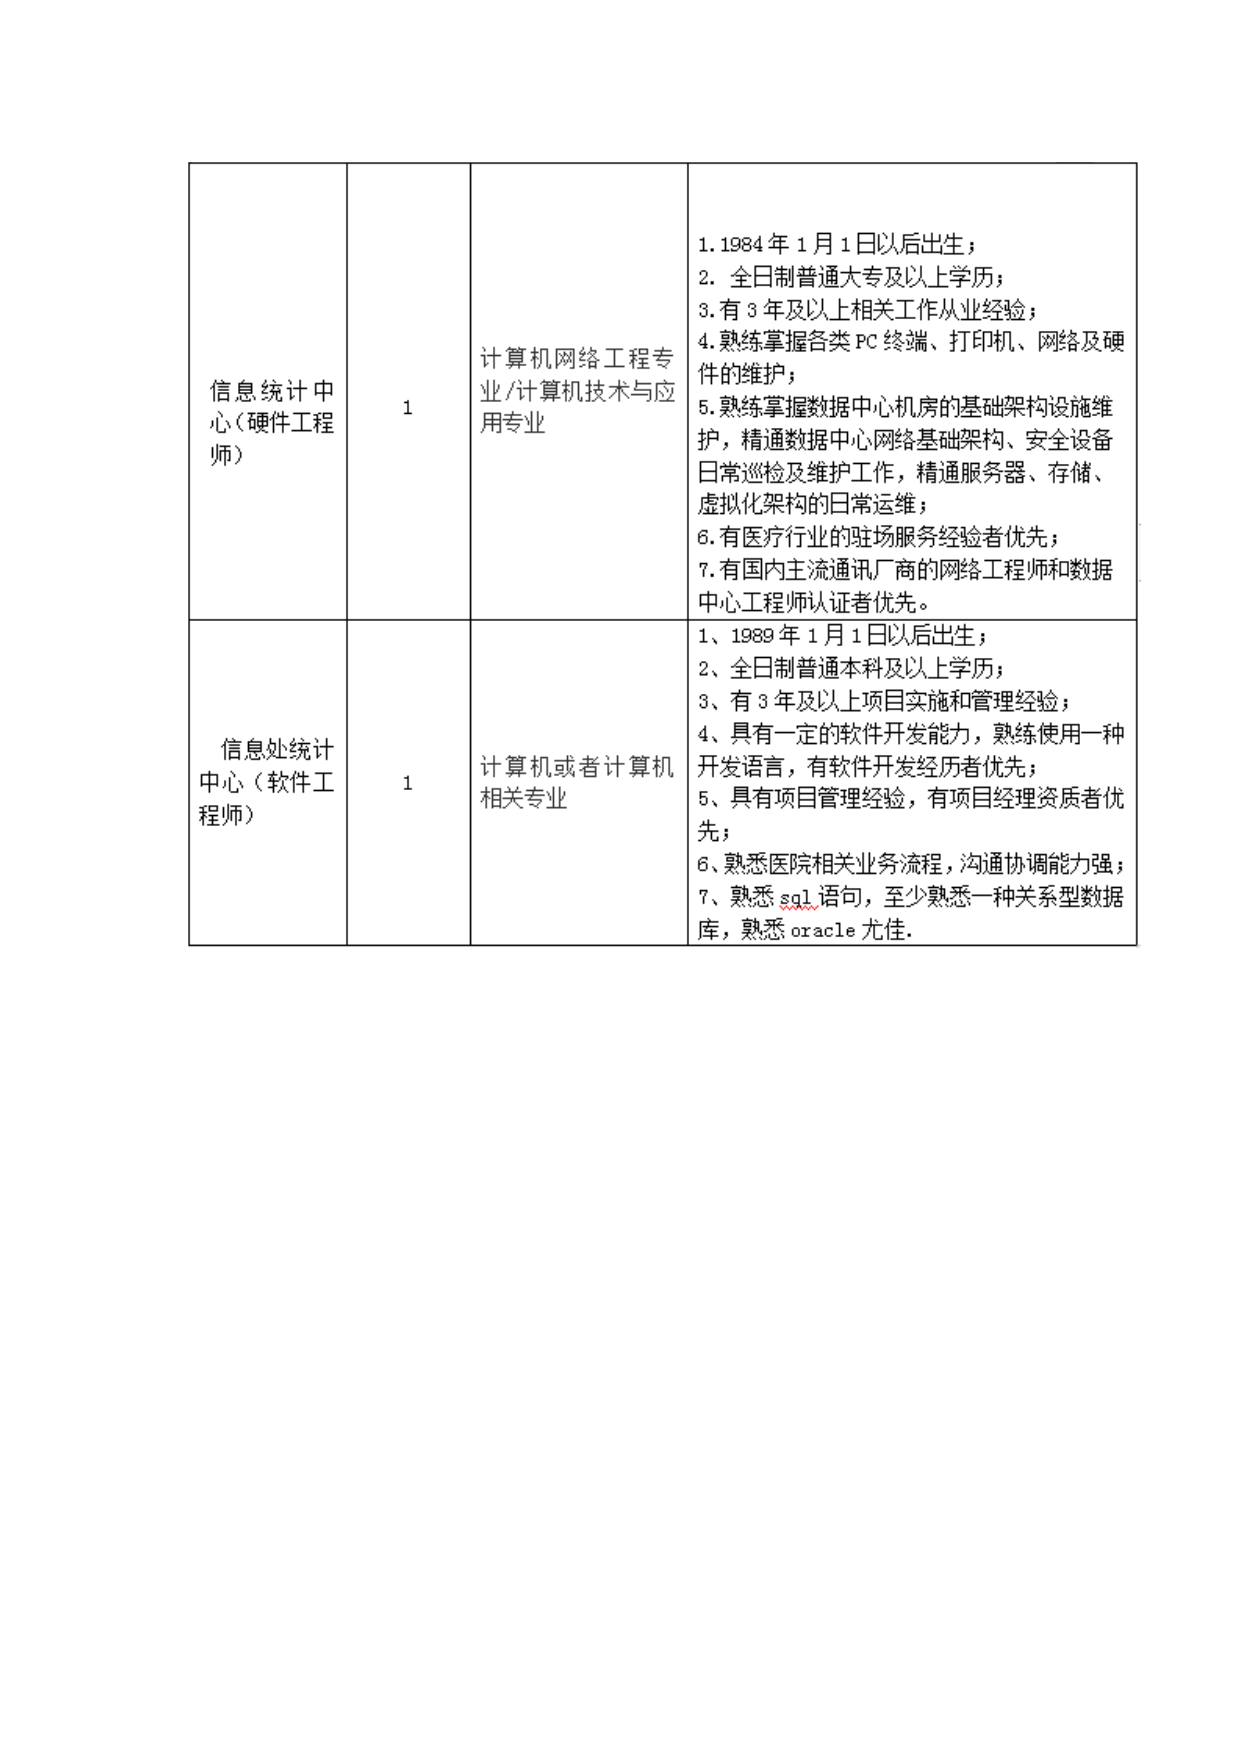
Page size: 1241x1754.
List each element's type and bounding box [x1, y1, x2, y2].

picture [187, 162, 1141, 948]
